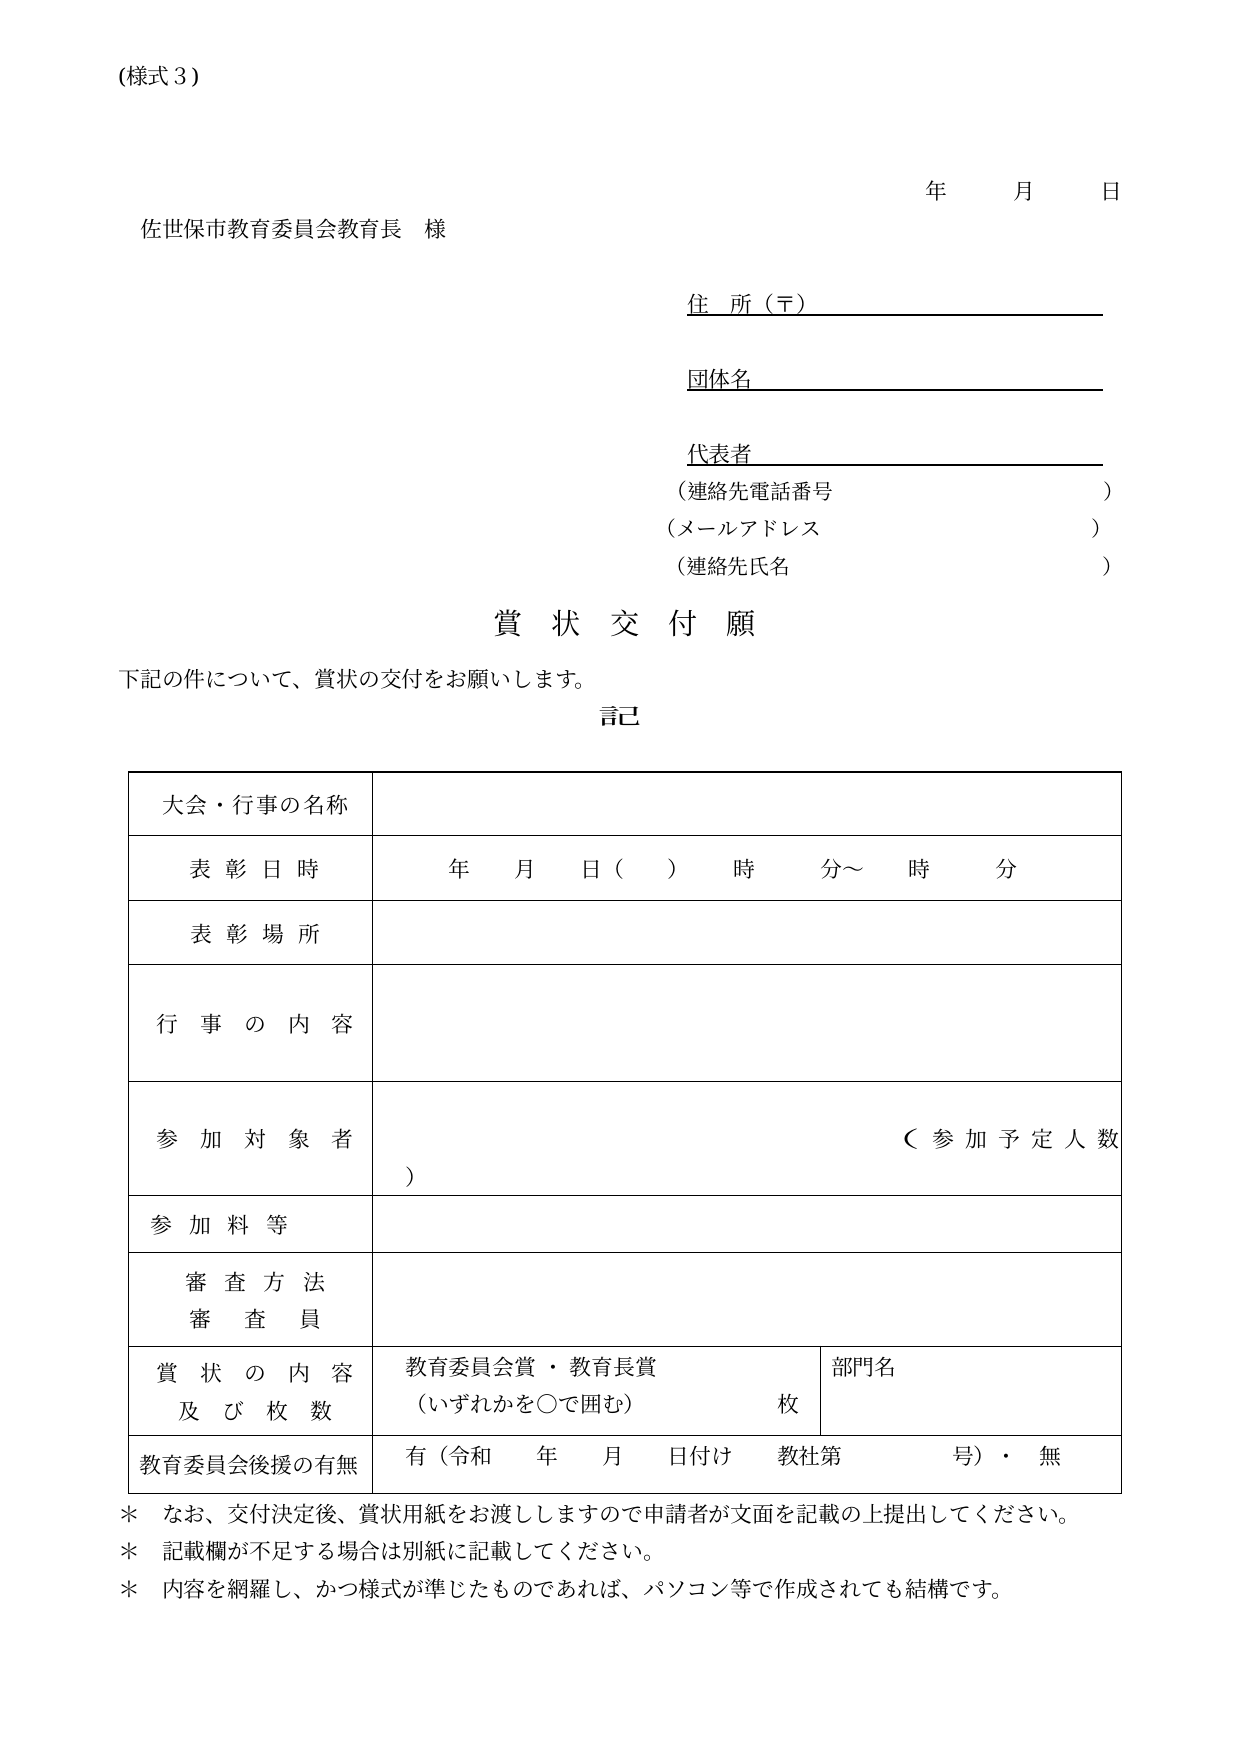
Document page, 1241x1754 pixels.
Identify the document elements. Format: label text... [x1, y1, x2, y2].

table_cell [373, 965, 1121, 1081]
table_cell 参 加 料 等 [129, 1196, 372, 1252]
table_cell 表彰日時 [129, 836, 372, 900]
text 下記の件について、賞状の交付をお願いします。 [118, 659, 1131, 696]
table_cell 年 月 日（ ） 時 分～ 時 分 [373, 836, 1121, 900]
text 賞 状 交 付 願 [118, 584, 1131, 659]
table_cell [373, 901, 1121, 964]
table_cell 参 加 対 象 者 [129, 1082, 372, 1195]
table_cell 行 事 の 内 容 [129, 965, 372, 1081]
table_cell 部門名 [821, 1347, 1121, 1435]
text （連絡先氏名 ） [118, 546, 1131, 584]
table_header [373, 773, 1121, 835]
text （メールアドレス ） [118, 509, 1131, 546]
text 住 所（〒） [118, 284, 1131, 321]
table_cell [373, 1253, 1121, 1346]
table_cell 教育委員会賞 ・ 教育長賞 （いずれかを○で囲む） 枚 [373, 1347, 820, 1435]
text 年 月 日 [118, 171, 1122, 209]
table_cell （参加予定人数 ） [373, 1082, 1121, 1195]
table_cell 賞 状 の 内 容 及 び 枚 数 [129, 1347, 372, 1435]
table_cell 有（令和 年 月 日付け 教社第 号）・ 無 [373, 1436, 1121, 1493]
text 代表者 [118, 434, 1131, 471]
subtitle 記 [118, 696, 1122, 734]
text 佐世保市教育委員会教育長 様 [118, 209, 1034, 246]
table_cell 表彰場所 [129, 901, 372, 964]
table_cell 審査方法 審査員 [129, 1253, 372, 1346]
text （連絡先電話番号 ） [118, 471, 1131, 509]
table_cell 教育委員会後援の有無 [129, 1436, 372, 1493]
list 内容を網羅し、かつ様式が準じたものであれば、パソコン等で作成されても結構です。 [118, 1569, 1131, 1606]
text 団体名 [118, 359, 1131, 396]
table_header 大会・行事の名称 [129, 773, 372, 835]
text ＊ 記載欄が不足する場合は別紙に記載してください。 [118, 1531, 1131, 1569]
text ＊ なお、交付決定後、賞状用紙をお渡ししますので申請者が文面を記載の上提出してください。 [118, 1494, 1131, 1531]
table_cell [373, 1196, 1121, 1252]
